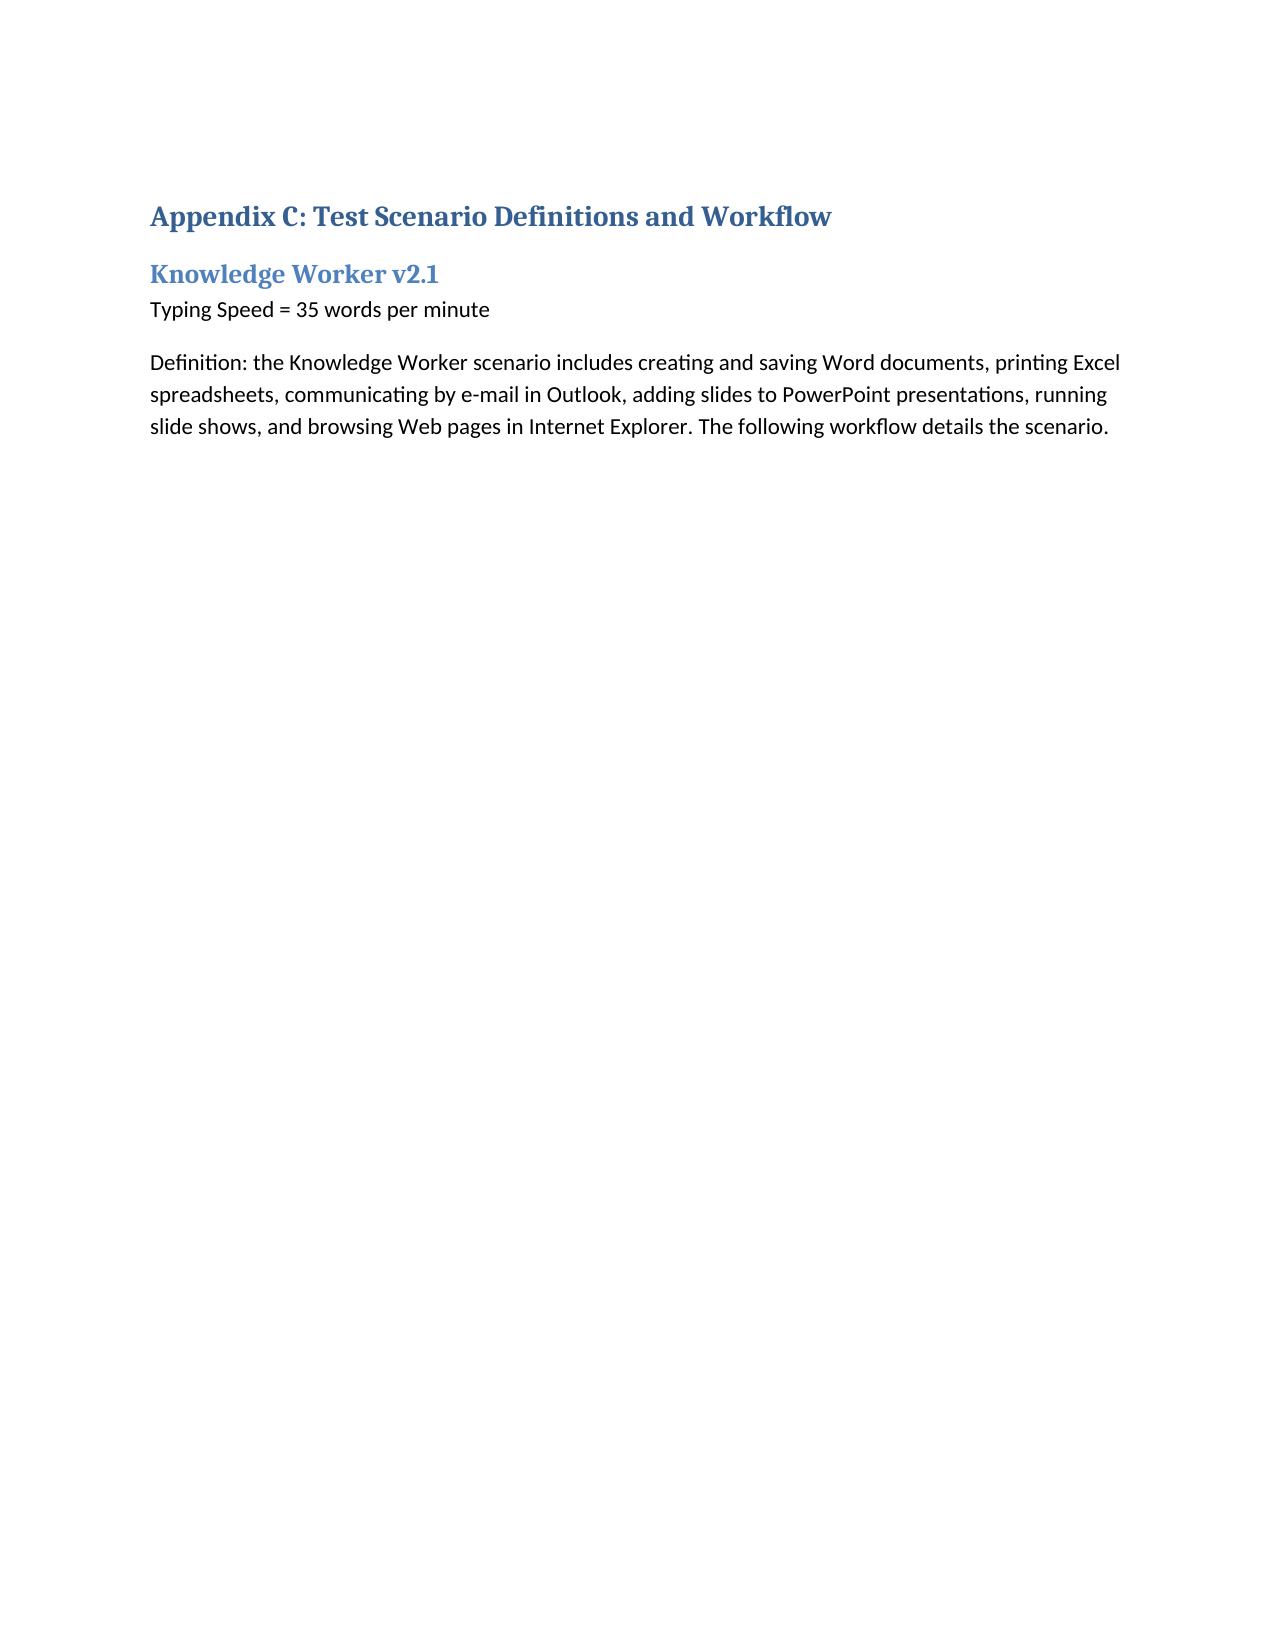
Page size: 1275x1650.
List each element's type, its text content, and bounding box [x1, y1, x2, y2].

subtitle Knowledge Worker v2.1 [150, 259, 1125, 291]
text Definition: the Knowledge Worker scenario includes creating and saving Word documents, printing Excel spreadsheets, communicating by e-mail in Outlook, adding slides to PowerPoint presentations, running slide shows, and browsing Web pages in Internet Explorer. The following workflow details the scenario. [150, 348, 1125, 441]
subtitle Appendix C: Test Scenario Definitions and Workflow [150, 200, 1125, 233]
text Typing Speed = 35 words per minute [150, 295, 1125, 323]
